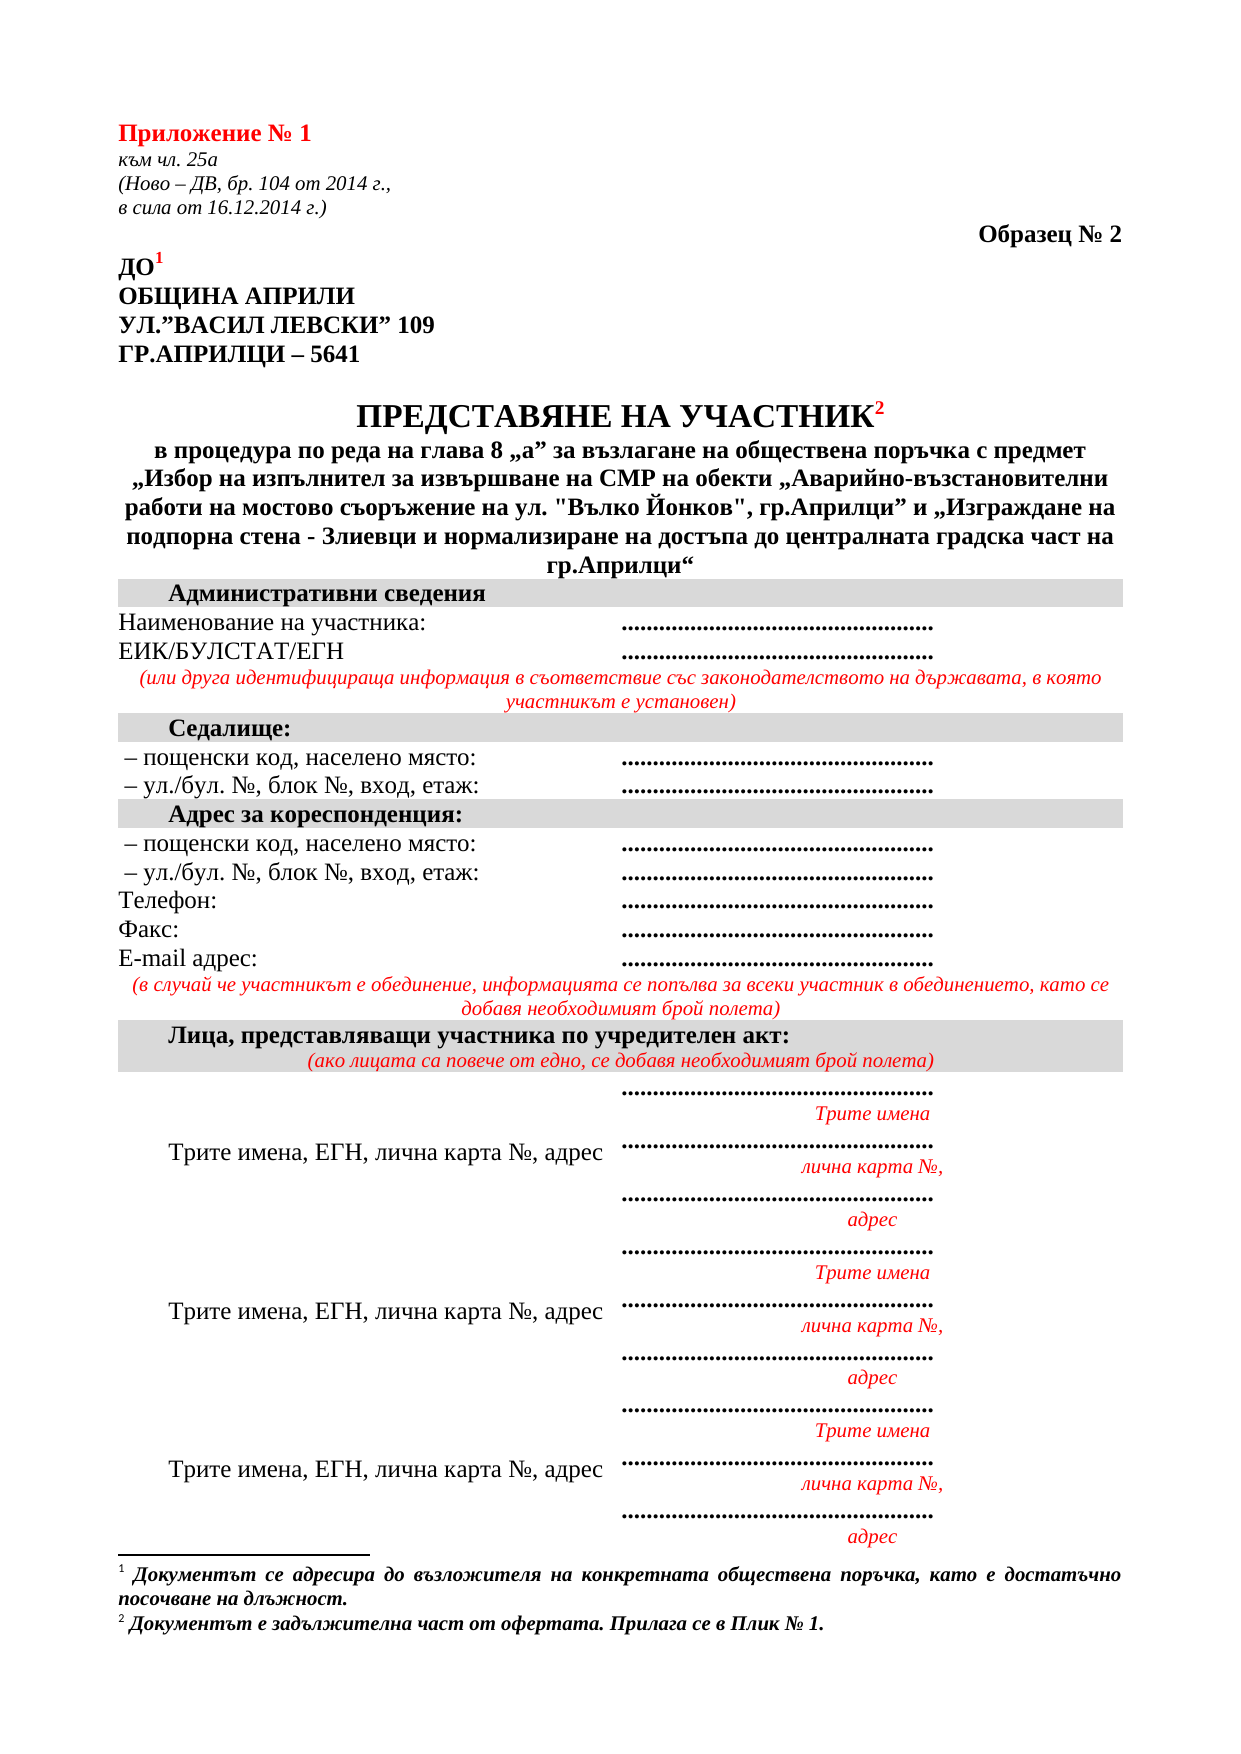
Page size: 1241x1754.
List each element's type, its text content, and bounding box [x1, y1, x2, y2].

table_cell .................................................. [621, 885, 1123, 914]
table_cell (или друга идентифицираща информация в съответствие със законодателството на държавата, в която участникът е установен) [118, 665, 1123, 713]
table_cell адрес [621, 1207, 1123, 1231]
table_cell .................................................. [621, 770, 1123, 799]
text ДО [118, 248, 1122, 281]
table_cell .................................................. [621, 914, 1123, 943]
table_cell Трите имена [621, 1260, 1123, 1284]
table_cell Телефон: [118, 885, 621, 914]
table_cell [621, 1442, 1123, 1471]
table_cell – пощенски код, населено място: [118, 742, 621, 770]
table_cell Лица, представляващи участника по учредителен акт: (ако лицата са повече от едно, се добавя необходимият брой полета) [118, 1020, 1123, 1072]
table_cell .................................................. [621, 607, 1123, 636]
table_cell – ул./бул. №, блок №, вход, етаж: [118, 857, 621, 885]
table_header Административни сведения [118, 579, 1123, 607]
table_cell Седалище: [118, 713, 1123, 742]
table_cell лична карта №, [621, 1154, 1123, 1178]
table_cell .................................................. [621, 636, 1123, 665]
table_cell – пощенски код, населено място: [118, 828, 621, 857]
table_cell .................................................. [621, 1178, 1123, 1207]
table_cell Трите имена, ЕГН, лична карта №, адрес [118, 1073, 621, 1231]
table_cell Трите имена [621, 1418, 1123, 1442]
text към чл. 25а [118, 147, 1122, 171]
text ГР.АПРИЛЦИ – 5641 [118, 339, 1122, 368]
table_cell .................................................. [621, 943, 1123, 972]
text Образец № 2 [118, 219, 1122, 248]
table_cell .................................................. [621, 857, 1123, 885]
table_cell Трите имена [621, 1101, 1123, 1125]
table_cell Адрес за кореспонденция: [118, 799, 1123, 828]
table_cell ЕИК/БУЛСТАТ/ЕГН [118, 636, 621, 665]
text (Ново – ДВ, бр. 104 от 2014 г., [118, 171, 1122, 195]
text в процедура по реда на глава 8 „а” за възлагане на обществена поръчка с предмет „Избор на изпълнител за извършване на СМР на обекти „Аварийно-възстановителни работи на мостово съоръжение на ул. "Вълко Йонков", гр.Априлци” и „Изграждане на подпорна стена - Злиевци и нормализиране на достъпа до централната градска част на гр.Априлци“ [118, 435, 1122, 578]
table_cell .................................................. [621, 742, 1123, 770]
table_cell .................................................. [621, 1073, 1123, 1101]
table_cell лична карта №, [621, 1313, 1123, 1337]
text в сила от 16.12.2014 г.) [118, 195, 1122, 219]
table_cell адрес [621, 1365, 1123, 1389]
table_cell .................................................. [621, 1125, 1123, 1154]
table_cell .................................................. [621, 1284, 1123, 1312]
table_cell .................................................. [621, 1231, 1123, 1260]
table_cell адрес [621, 1524, 1123, 1548]
text ПРЕДСТАВЯНЕ НА УЧАСТНИК [118, 396, 1122, 435]
text УЛ.”ВАСИЛ ЛЕВСКИ” 109 [118, 310, 1122, 339]
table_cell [621, 1389, 1123, 1418]
table_cell лична карта №, [621, 1471, 1123, 1495]
table_cell E-mail адрес: [118, 943, 621, 972]
table_cell .................................................. [621, 1337, 1123, 1365]
table_cell (в случай че участникът е обединение, информацията се попълва за всеки участник в обединението, като се добавя необходимият брой полета) [118, 972, 1123, 1020]
table_cell .................................................. [621, 828, 1123, 857]
table_cell Трите имена, ЕГН, лична карта №, адрес [118, 1389, 621, 1548]
table_cell Трите имена, ЕГН, лична карта №, адрес [118, 1231, 621, 1389]
text ОБЩИНА АПРИЛИ [118, 281, 1122, 310]
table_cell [621, 1495, 1123, 1524]
table_cell – ул./бул. №, блок №, вход, етаж: [118, 770, 621, 799]
table_cell Наименование на участника: [118, 607, 621, 636]
table_cell Факс: [118, 914, 621, 943]
text Приложение № 1 [118, 118, 1122, 147]
